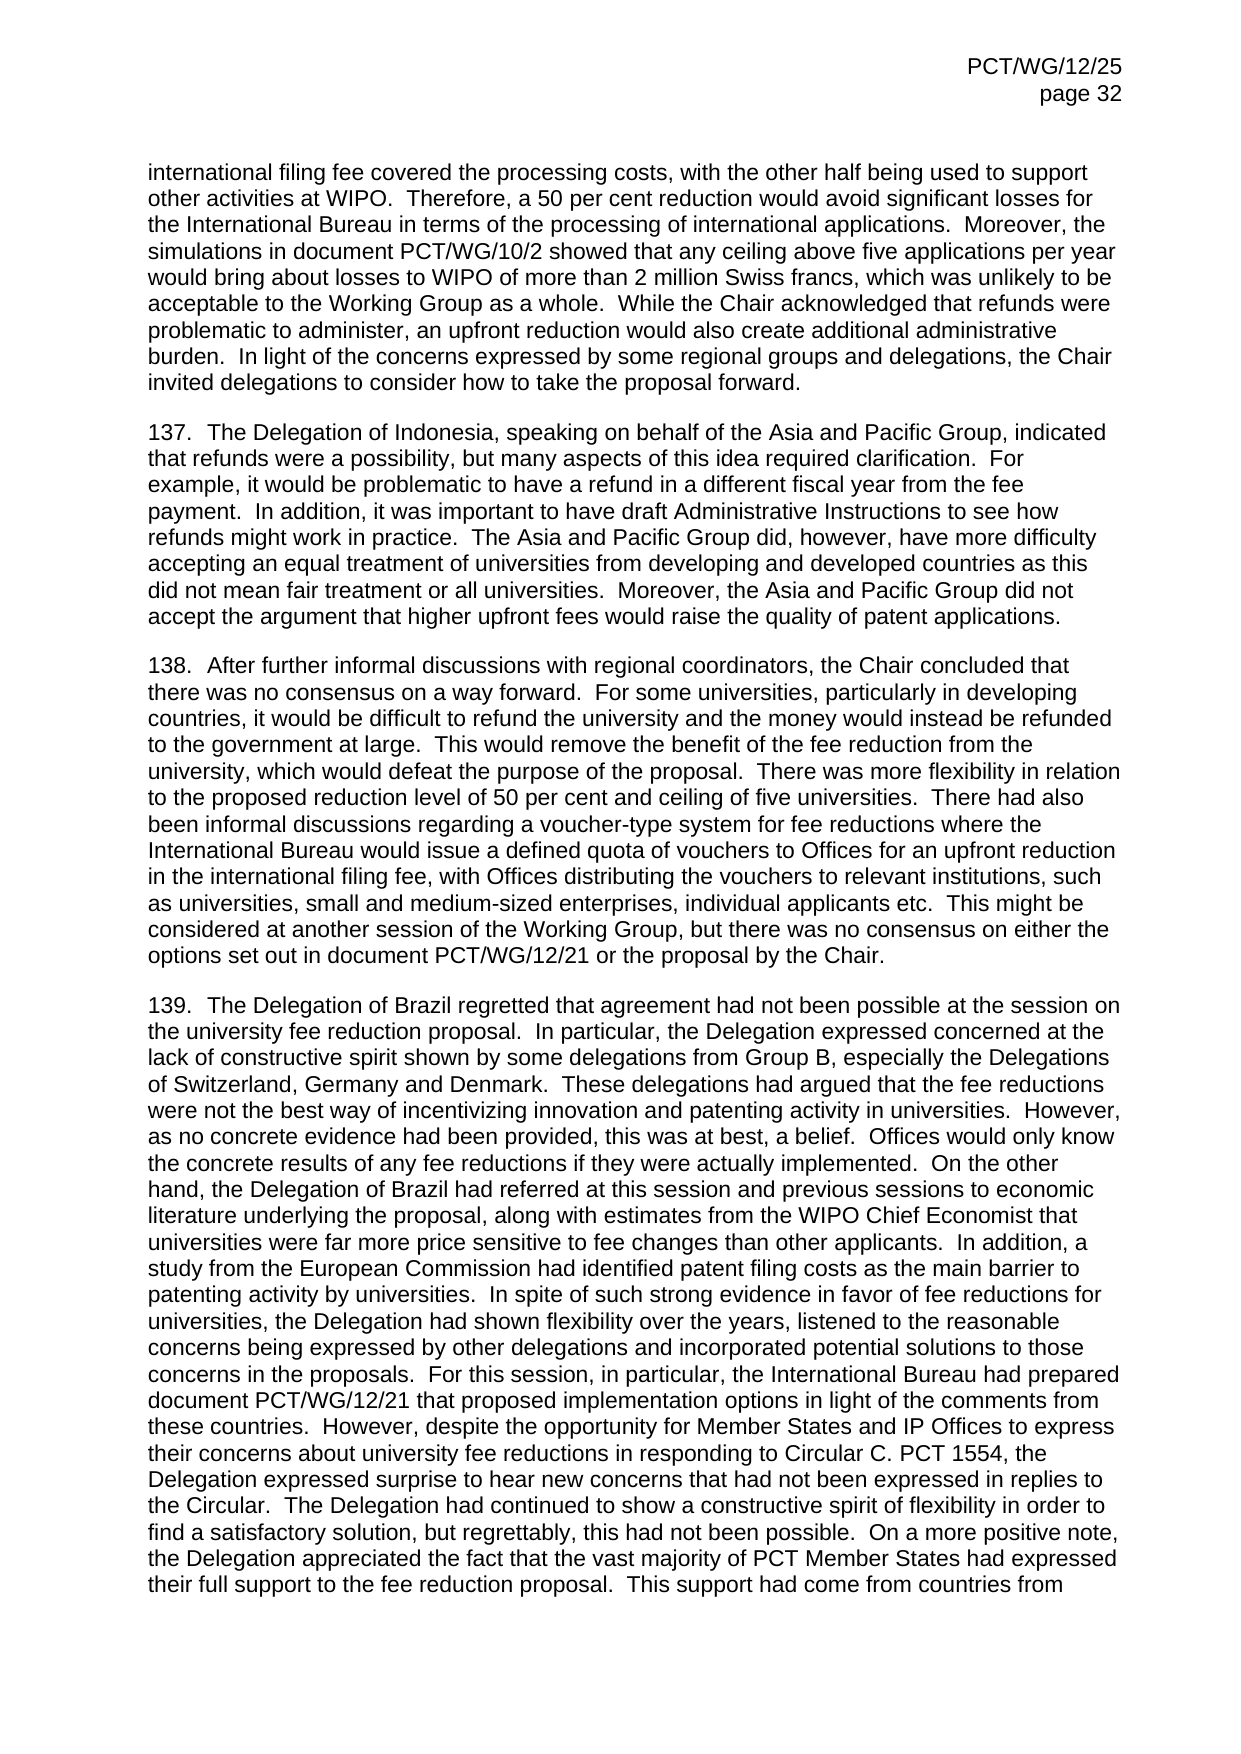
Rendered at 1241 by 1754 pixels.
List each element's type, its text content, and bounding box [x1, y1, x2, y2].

text The Delegation of Indonesia, speaking on behalf of the Asia and Pacific Group, indicated that refunds were a possibility, but many aspects of this idea required clarification. For example, it would be problematic to have a refund in a different fiscal year from the fee payment. In addition, it was important to have draft Administrative Instructions to see how refunds might work in practice. The Asia and Pacific Group did, however, have more difficulty accepting an equal treatment of universities from developing and developed countries as this did not mean fair treatment or all universities. Moreover, the Asia and Pacific Group did not accept the argument that higher upfront fees would raise the quality of patent applications. [148, 419, 1122, 629]
text After further informal discussions with regional coordinators, the Chair concluded that there was no consensus on a way forward. For some universities, particularly in developing countries, it would be difficult to refund the university and the money would instead be refunded to the government at large. This would remove the benefit of the fee reduction from the university, which would defeat the purpose of the proposal. There was more flexibility in relation to the proposed reduction level of 50 per cent and ceiling of five universities. There had also been informal discussions regarding a voucher-type system for fee reductions where the International Bureau would issue a defined quota of vouchers to Offices for an upfront reduction in the international filing fee, with Offices distributing the vouchers to relevant institutions, such as universities, small and medium-sized enterprises, individual applicants etc. This might be considered at another session of the Working Group, but there was no consensus on either the options set out in document PCT/WG/12/21 or the proposal by the Chair. [148, 652, 1122, 969]
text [148, 158, 1122, 396]
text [148, 992, 1122, 1598]
